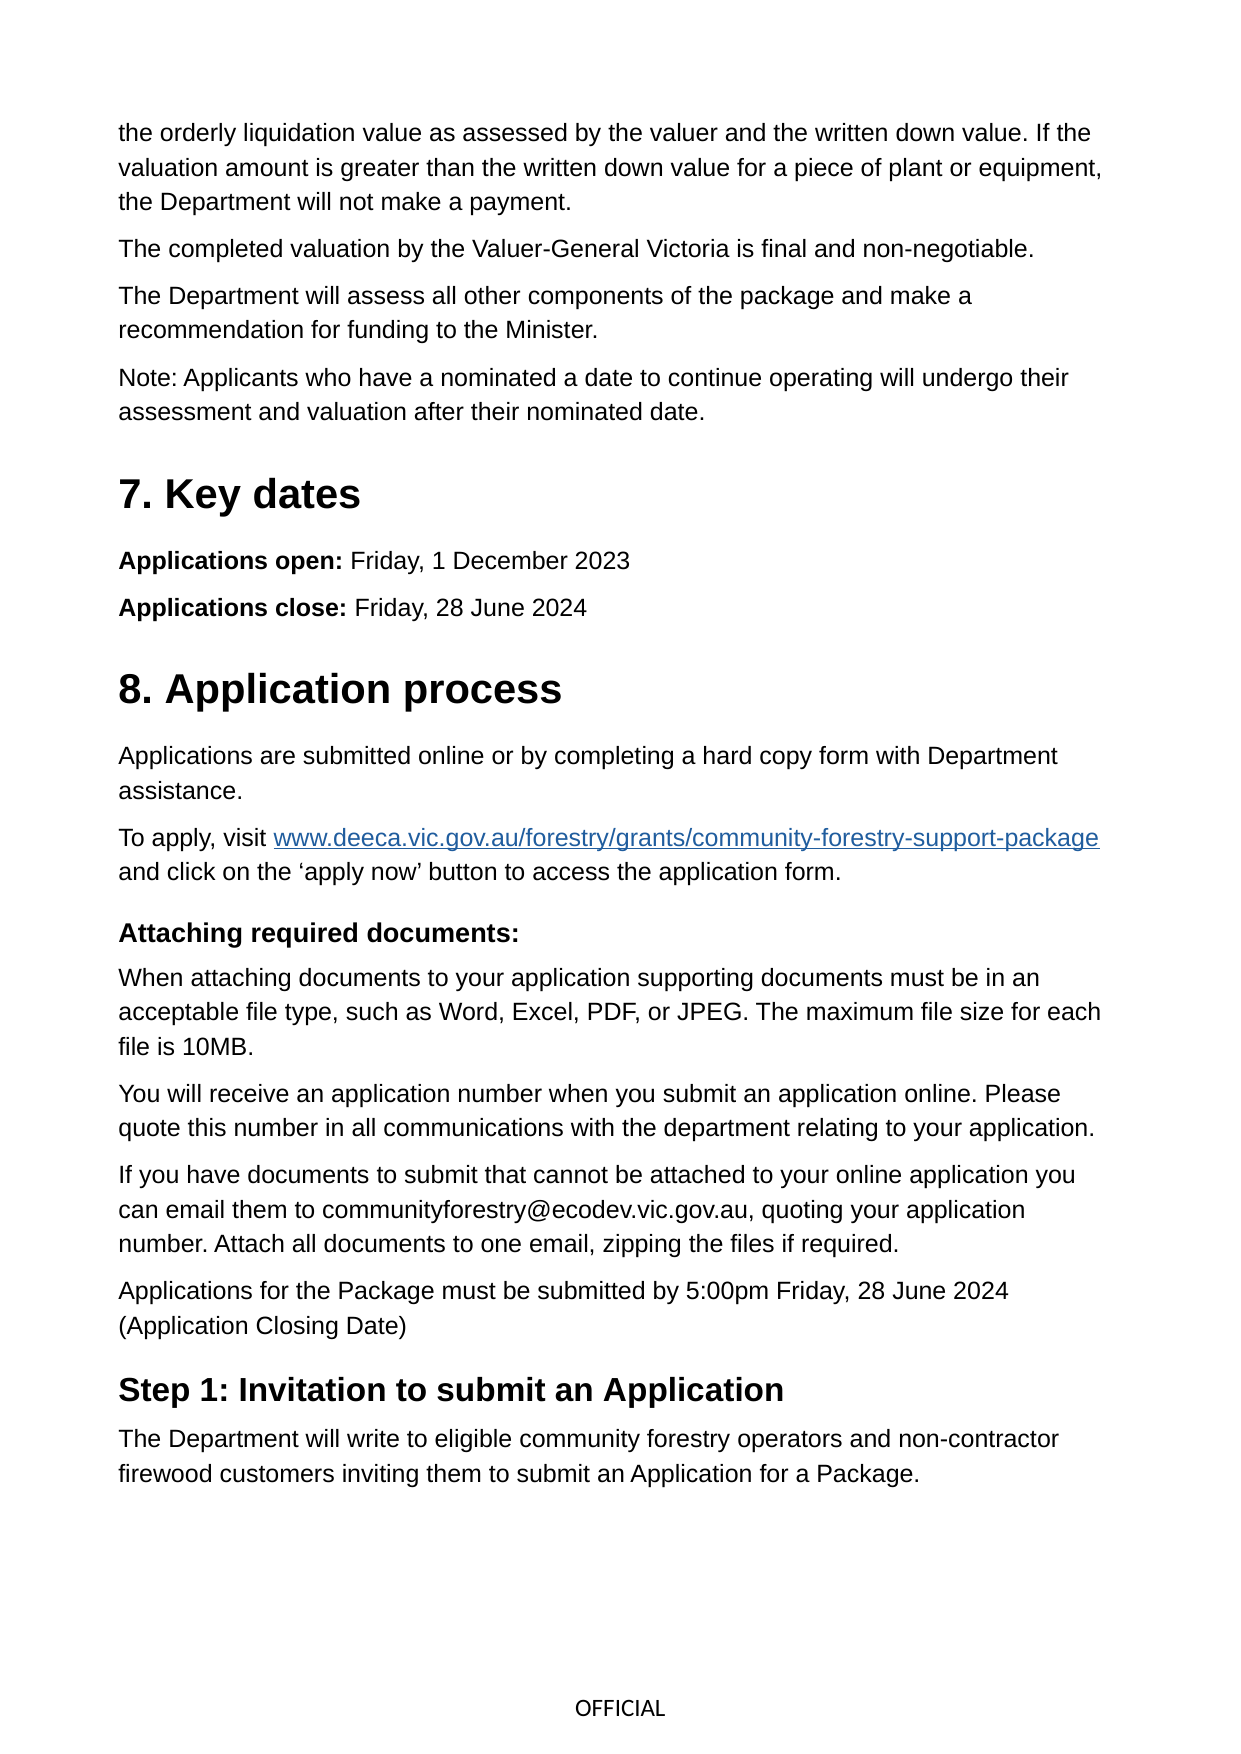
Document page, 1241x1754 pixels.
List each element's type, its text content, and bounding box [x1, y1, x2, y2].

subtitle 7. Key dates [118, 469, 1122, 517]
text Applications are submitted online or by completing a hard copy form with Department assistance. [118, 741, 1122, 804]
text The completed valuation by the Valuer-General Victoria is final and non-negotiable. [118, 234, 1122, 263]
text To apply, visit www.deeca.vic.gov.au/forestry/grants/community-forestry-support-package and click on the ‘apply now’ button to access the application form. [118, 823, 1122, 886]
text The Department will assess all other components of the package and make a recommendation for funding to the Minister. [118, 281, 1122, 344]
text If you have documents to submit that cannot be attached to your online application you can email them to communityforestry@ecodev.vic.gov.au, quoting your application number. Attach all documents to one email, zipping the files if required. [118, 1160, 1122, 1258]
text Note: Applicants who have a nominated a date to continue operating will undergo their assessment and valuation after their nominated date. [118, 362, 1122, 426]
text The Department will write to eligible community forestry operators and non-contractor firewood customers inviting them to submit an Application for a Package. [118, 1424, 1122, 1487]
text When attaching documents to your application supporting documents must be in an acceptable file type, such as Word, Excel, PDF, or JPEG. The maximum file size for each file is 10MB. [118, 963, 1122, 1061]
text Applications close: Friday, 28 June 2024 [118, 593, 1122, 621]
text Applications open: Friday, 1 December 2023 [118, 546, 1122, 574]
subtitle 8. Application process [118, 664, 1122, 712]
text You will receive an application number when you submit an application online. Please quote this number in all communications with the department relating to your application. [118, 1079, 1122, 1142]
subtitle Attaching required documents: [118, 917, 1122, 948]
subtitle Step 1: Invitation to submit an Application [118, 1370, 1122, 1409]
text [118, 118, 1122, 216]
text Applications for the Package must be submitted by 5:00pm Friday, 28 June 2024 (Application Closing Date) [118, 1276, 1122, 1339]
